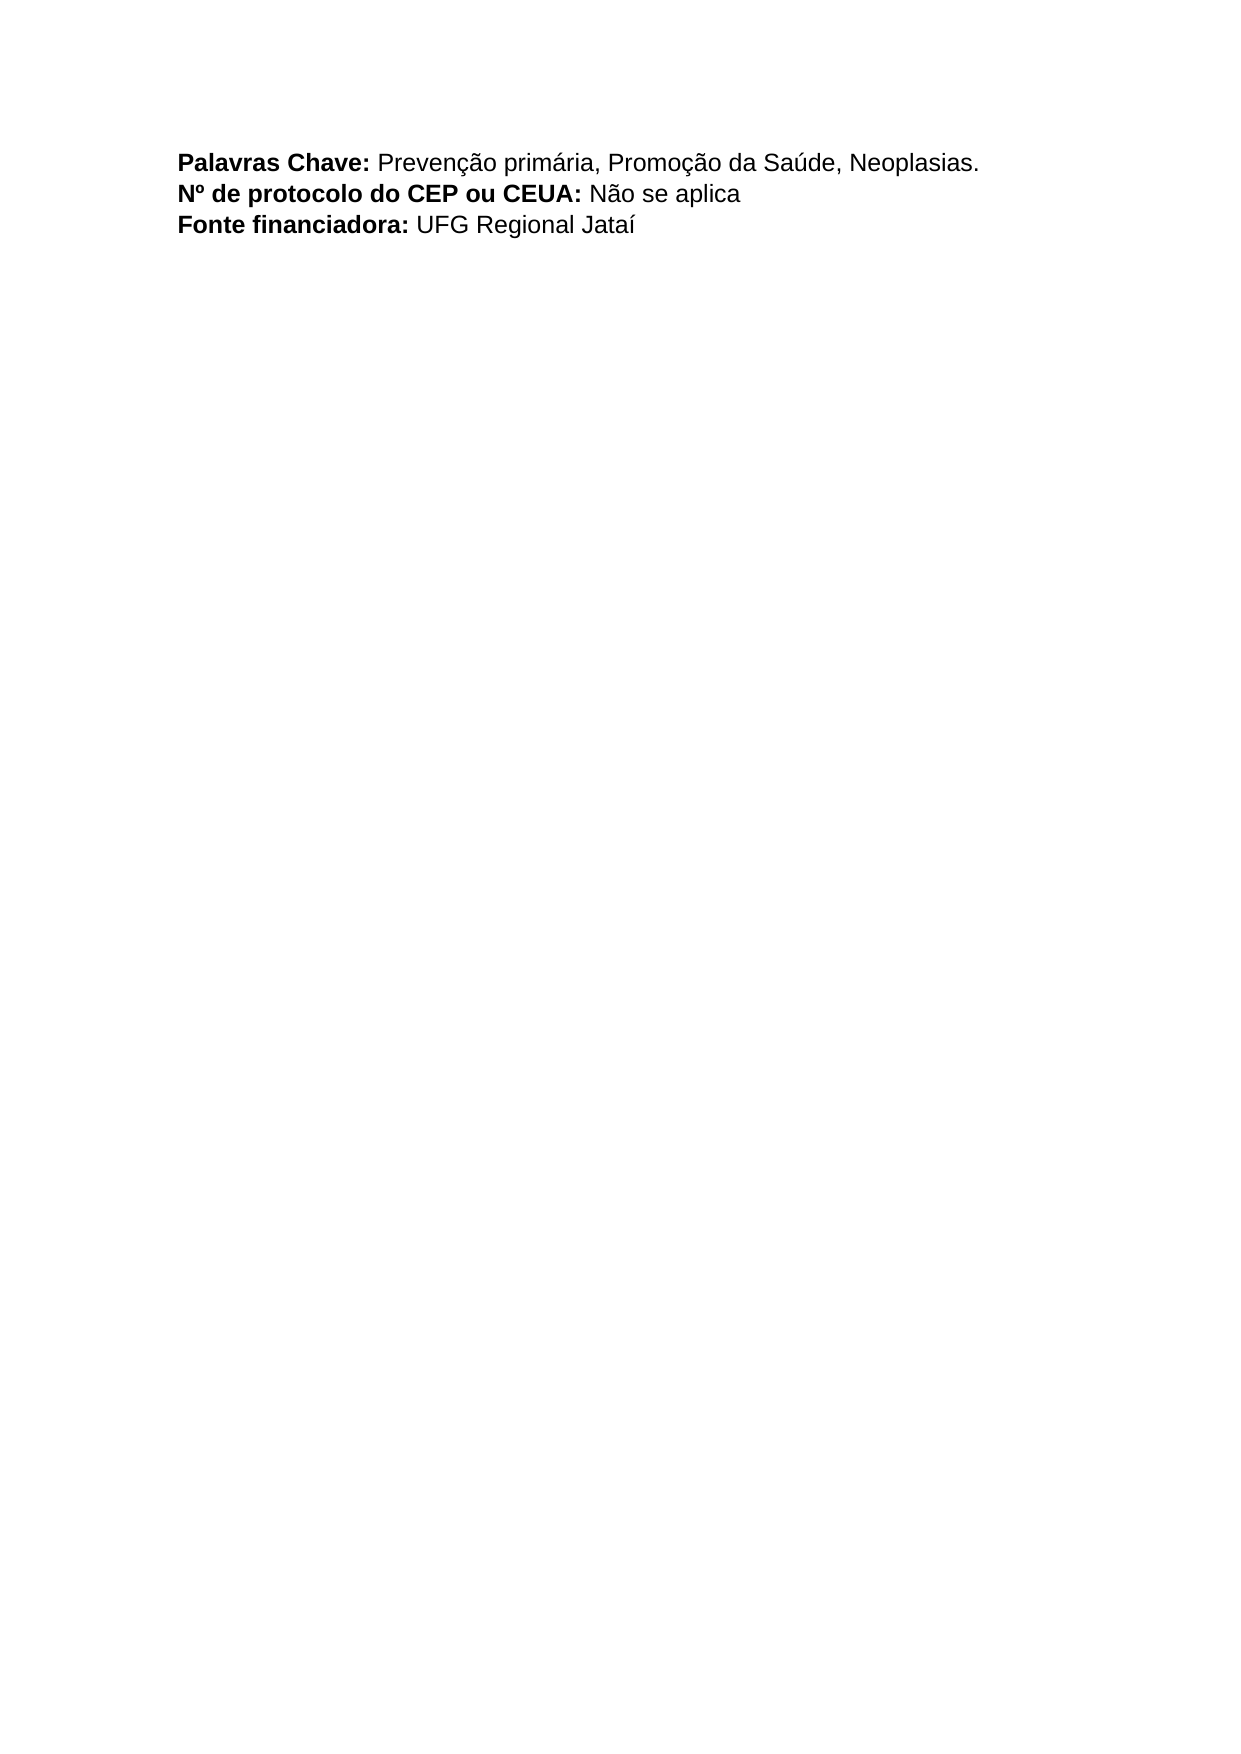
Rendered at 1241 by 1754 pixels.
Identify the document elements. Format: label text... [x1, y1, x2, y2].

text Nº de protocolo do CEP ou CEUA: Não se aplica [177, 179, 1063, 207]
text Palavras Chave: Prevenção primária, Promoção da Saúde, Neoplasias. [177, 148, 1063, 176]
text Fonte financiadora: UFG Regional Jataí [177, 210, 1063, 238]
